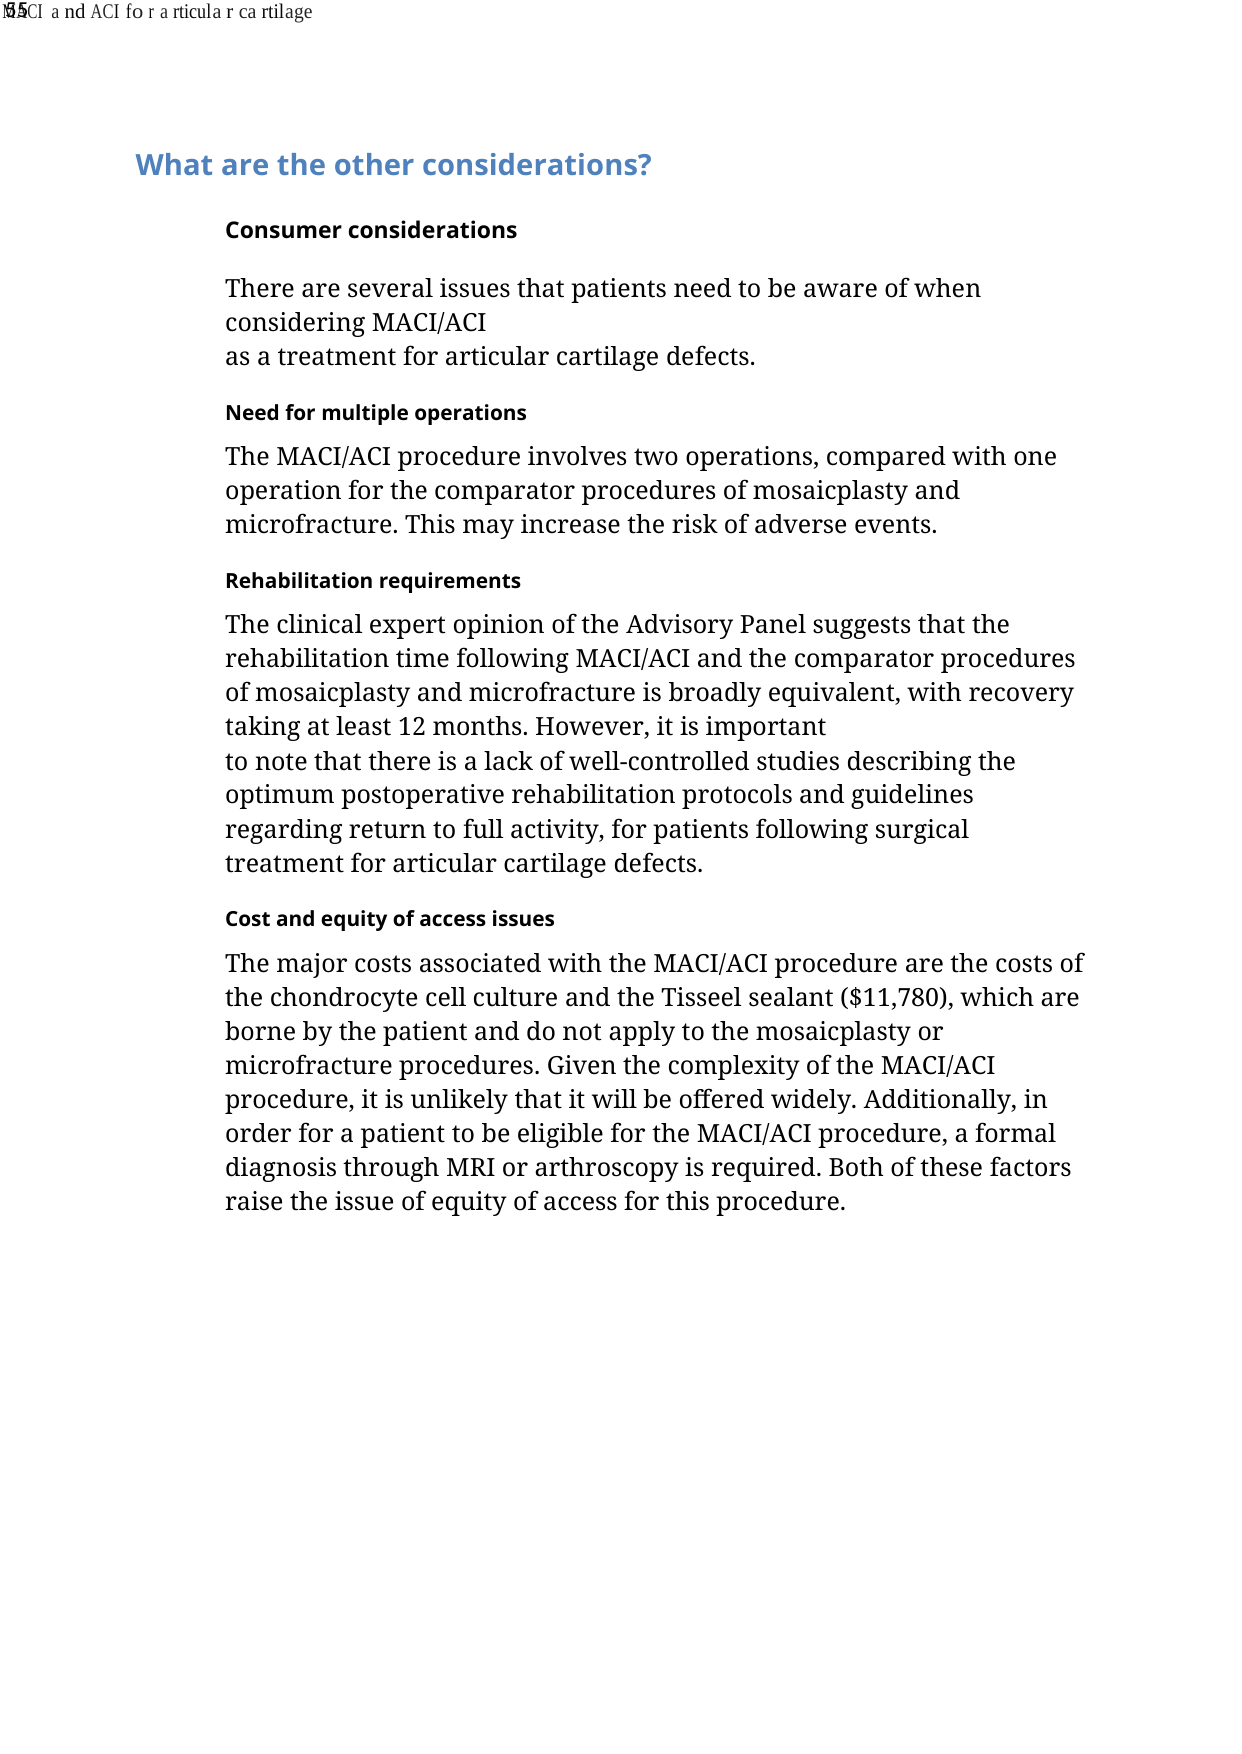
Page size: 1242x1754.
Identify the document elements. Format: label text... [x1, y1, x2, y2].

text The MACI/ACI procedure involves two operations, compared with one operation for the comparator procedures of mosaicplasty and microfracture. This may increase the risk of adverse events. [225, 439, 1093, 541]
text as a treatment for articular cartilage defects. [225, 339, 1108, 373]
text Consumer considerations [225, 214, 1108, 246]
text The major costs associated with the MACI/ACI procedure are the costs of the chondrocyte cell culture and the Tisseel sealant ($11,780), which are borne by the patient and do not apply to the mosaicplasty or microfracture procedures. Given the complexity of the MACI/ACI procedure, it is unlikely that it will be offered widely. Additionally, in order for a patient to be eligible for the MACI/ACI procedure, a formal diagnosis through MRI or arthroscopy is required. Both of these factors raise the issue of equity of access for this procedure. [225, 945, 1092, 1218]
subtitle What are the other considerations? [135, 144, 1106, 183]
text Rehabilitation requirements [225, 566, 1108, 594]
text Need for multiple operations [225, 398, 1108, 426]
text The clinical expert opinion of the Advisory Panel suggests that the rehabilitation time following MACI/ACI and the comparator procedures of mosaicplasty and microfracture is broadly equivalent, with recovery taking at least 12 months. However, it is important [225, 607, 1093, 743]
text Cost and equity of access issues [225, 904, 1108, 933]
text There are several issues that patients need to be aware of when considering MACI/ACI [225, 271, 1108, 339]
text to note that there is a lack of well-controlled studies describing the optimum postoperative rehabilitation protocols and guidelines regarding return to full activity, for patients following surgical treatment for articular cartilage defects. [225, 743, 1083, 879]
